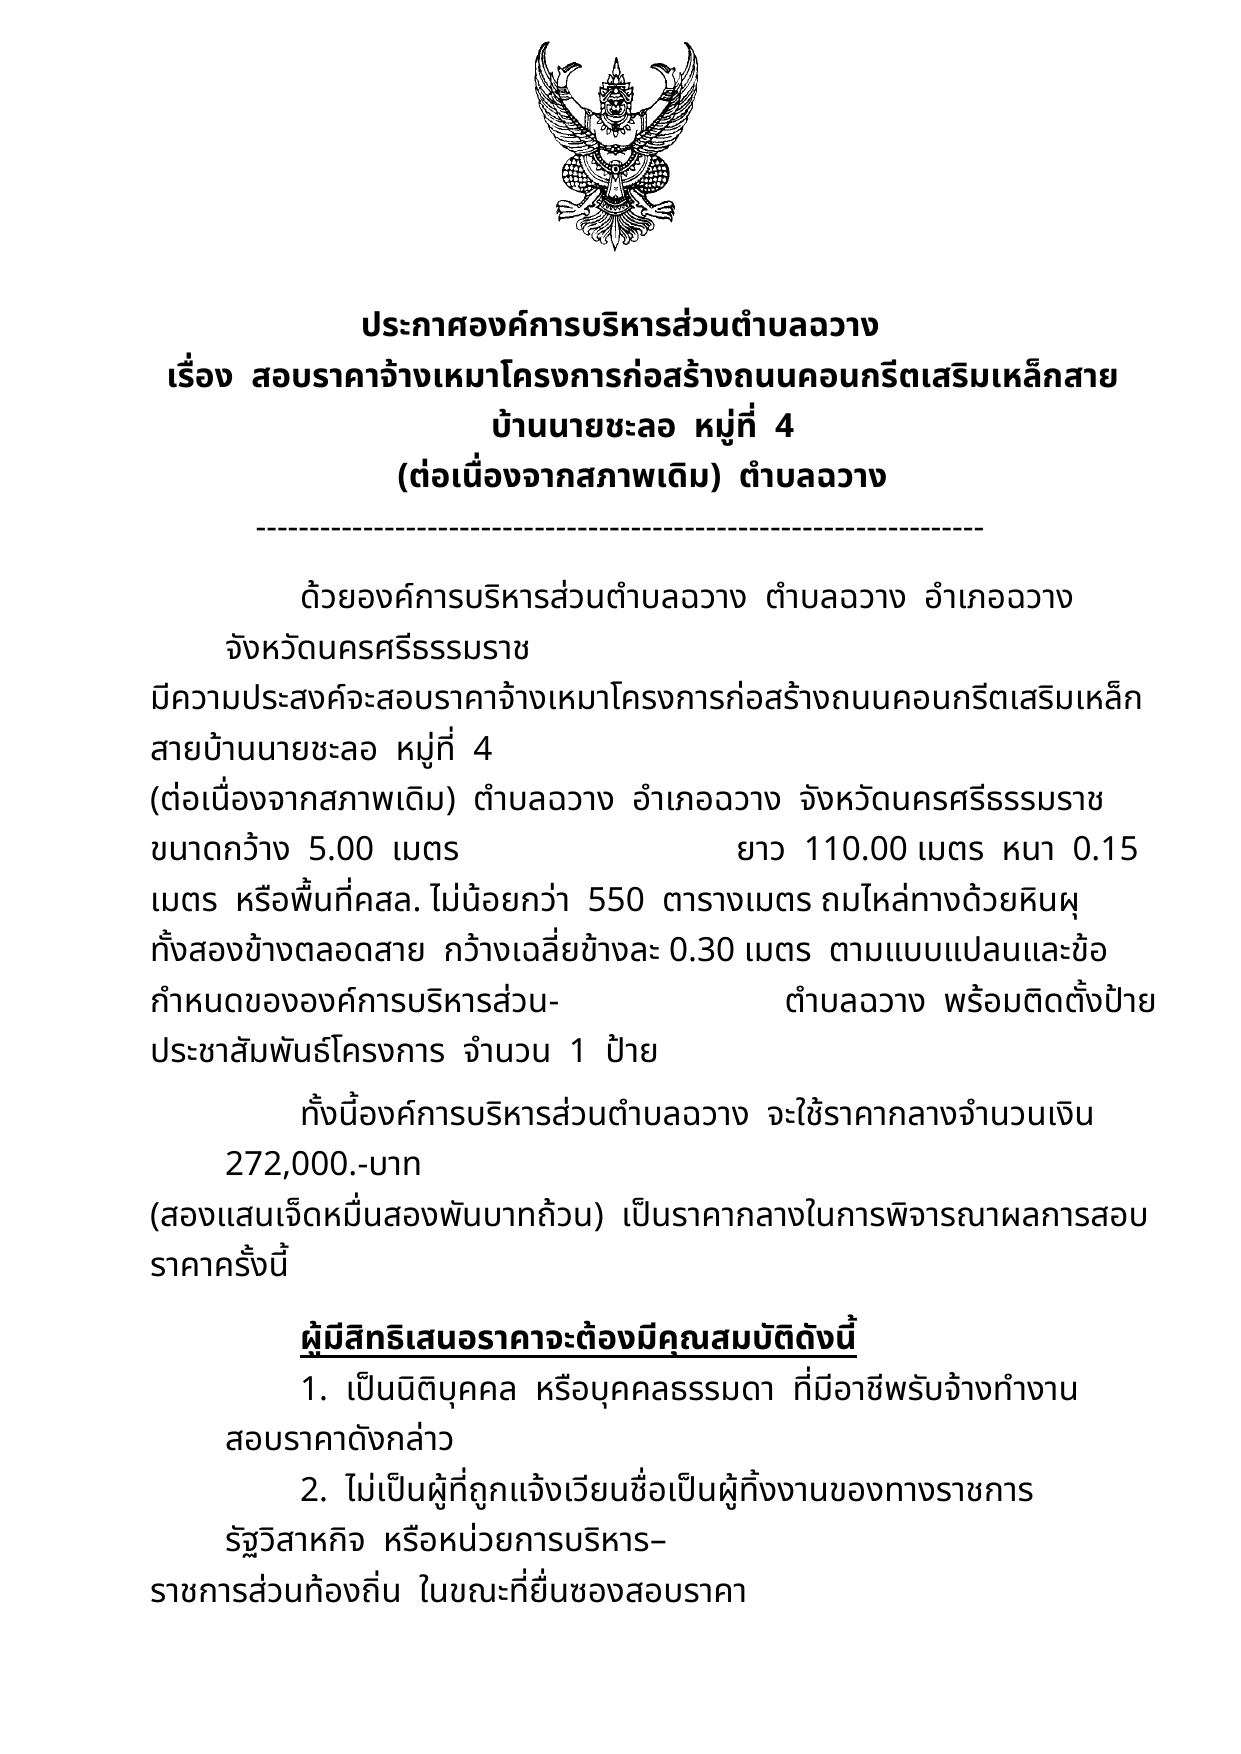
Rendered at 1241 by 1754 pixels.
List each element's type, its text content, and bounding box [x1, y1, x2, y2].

text 1. เป็นนิติบุคคล หรือบุคคลธรรมดา ที่มีอาชีพรับจ้างทำงานสอบราคาดังกล่าว [225, 1365, 1090, 1466]
text 2. ไม่เป็นผู้ที่ถูกแจ้งเวียนชื่อเป็นผู้ทิ้งงานของทางราชการ รัฐวิสาหกิจ หรือหน่วยการบริหาร– [225, 1466, 1184, 1567]
text ด้วยองค์การบริหารส่วนตำบลฉวาง ตำบลฉวาง อำเภอฉวาง จังหวัดนครศรีธรรมราช [225, 573, 1164, 674]
text ราชการส่วนท้องถิ่น ในขณะที่ยื่นซองสอบราคา [150, 1567, 1105, 1617]
text (ต่อเนื่องจากสภาพเดิม) ตำบลฉวาง [150, 452, 1134, 503]
title (สองแสนเจ็ดหมื่นสองพันบาทถ้วน) เป็นราคากลางในการพิจารณาผลการสอบราคาครั้งนี้ [150, 1191, 1149, 1292]
text มีความประสงค์จะสอบราคาจ้างเหมาโครงการก่อสร้างถนนคอนกรีตเสริมเหล็กสายบ้านนายชะลอ หมู่ที่ 4 [150, 674, 1164, 775]
picture [531, 40, 700, 254]
title ทั้งนี้องค์การบริหารส่วนตำบลฉวาง จะใช้ราคากลางจำนวนเงิน 272,000.-บาท [225, 1090, 1149, 1191]
text (ต่อเนื่องจากสภาพเดิม) ตำบลฉวาง อำเภอฉวาง จังหวัดนครศรีธรรมราช ขนาดกว้าง 5.00 เมตร ยาว 110.00 เมตร หนา 0.15 เมตร หรือพื้นที่คสล. ไม่น้อยกว่า 550 ตารางเมตร ถมไหล่ทางด้วยหินผุ ทั้งสองข้างตลอดสาย กว้างเฉลี่ยข้างละ 0.30 เมตร ตามแบบแปลนและข้อกำหนดขององค์การบริหารส่วน- ตำบลฉวาง พร้อมติดตั้งป้ายประชาสัมพันธ์โครงการ จำนวน 1 ป้าย [150, 775, 1164, 1077]
text เรื่อง สอบราคาจ้างเหมาโครงการก่อสร้างถนนคอนกรีตเสริมเหล็กสายบ้านนายชะลอ หมู่ที่ 4 [150, 352, 1134, 452]
text ผู้มีสิทธิเสนอราคาจะต้องมีคุณสมบัติดังนี้ [150, 1314, 1090, 1365]
text -------------------------------------------------------------------- [150, 503, 1090, 548]
text ประกาศองค์การบริหารส่วนตำบลฉวาง [150, 301, 1090, 352]
